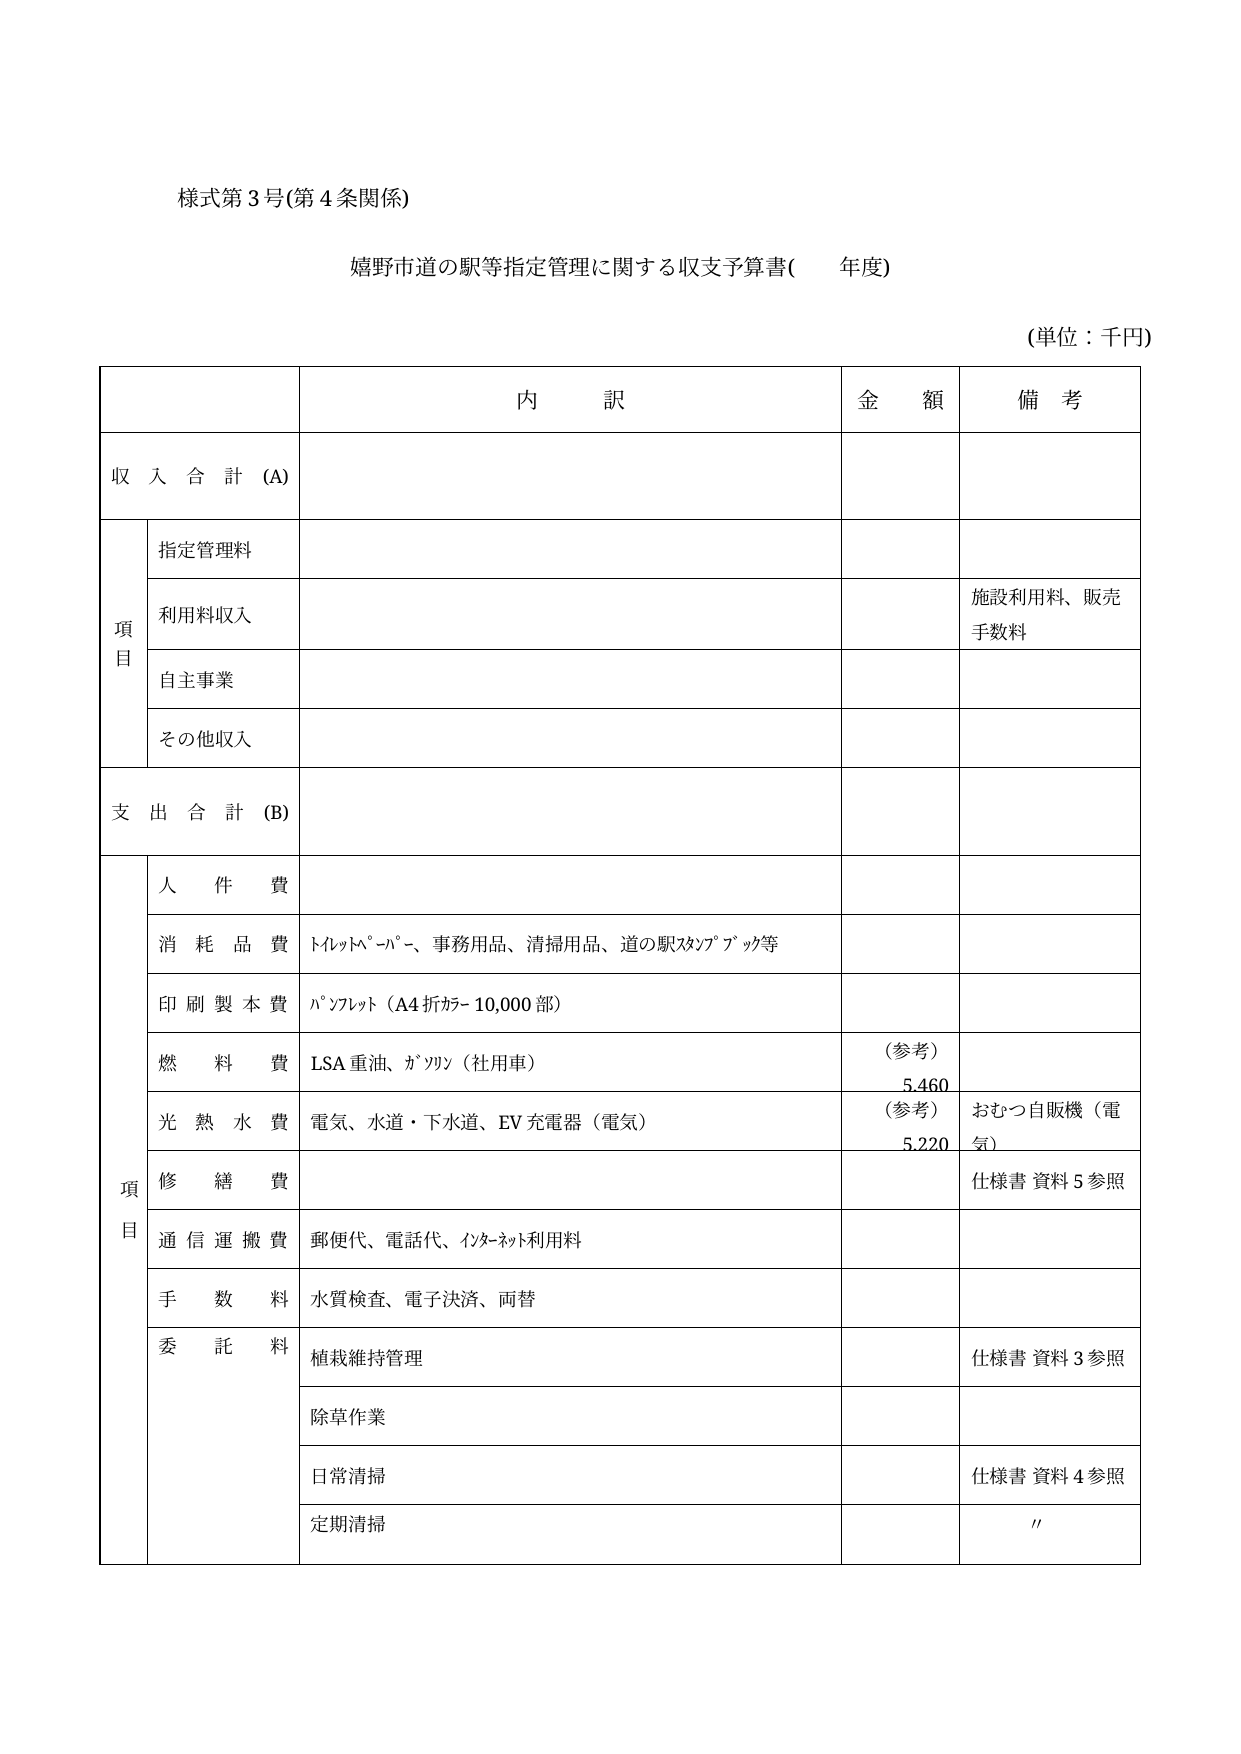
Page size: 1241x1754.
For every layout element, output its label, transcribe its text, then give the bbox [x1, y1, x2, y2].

table_header 備考 [960, 367, 1140, 432]
table_cell 燃料費 [148, 1033, 299, 1091]
table_cell 仕様書 資料4参照 [960, 1446, 1140, 1504]
table_cell [960, 650, 1140, 708]
table_cell （参考） 5,460 [842, 1033, 959, 1091]
table_cell [842, 1505, 959, 1563]
table_cell [842, 856, 959, 914]
table_cell （参考） 5,220 [842, 1092, 959, 1150]
table_cell 修繕費 [148, 1151, 299, 1209]
table_header 金 額 [842, 367, 959, 432]
table_cell [842, 768, 959, 855]
table_cell [960, 768, 1140, 855]
table_cell [960, 520, 1140, 578]
table_cell [960, 1387, 1140, 1445]
table_cell おむつ自販機（電気） [960, 1092, 1140, 1150]
table_cell [300, 520, 841, 578]
table_cell [842, 433, 959, 519]
table_cell 収入合計(A) [101, 433, 299, 519]
table_cell 除草作業 [300, 1387, 841, 1445]
table_cell [960, 1210, 1140, 1268]
table_cell 人件費 [148, 856, 299, 914]
table_cell 委託料 [148, 1328, 299, 1563]
table_cell [960, 856, 1140, 914]
table_cell 電気、水道・下水道、EV充電器（電気） [300, 1092, 841, 1150]
table_cell 仕様書 資料5参照 [960, 1151, 1140, 1209]
text 様式第3号(第4条関係) [177, 179, 1063, 214]
table_cell [300, 650, 841, 708]
text (単位：千円) [177, 319, 1152, 353]
table_cell [842, 520, 959, 578]
table_cell その他収入 [148, 709, 299, 767]
table_cell [960, 915, 1140, 973]
table_cell ﾄｲﾚｯﾄﾍﾟｰﾊﾟｰ、事務用品、清掃用品、道の駅ｽﾀﾝﾌﾟﾌﾞｯｸ等 [300, 915, 841, 973]
table_cell [300, 768, 841, 855]
table_cell [842, 1328, 959, 1386]
table_cell [960, 1269, 1140, 1327]
table_cell 〃 [960, 1505, 1140, 1563]
text 嬉野市道の駅等指定管理に関する収支予算書( 年度) [177, 249, 1063, 284]
table_cell 自主事業 [148, 650, 299, 708]
table_cell 日常清掃 [300, 1446, 841, 1504]
table_cell 仕様書 資料3参照 [960, 1328, 1140, 1386]
table_cell 利用料収入 [148, 579, 299, 649]
table_cell [300, 1151, 841, 1209]
table_cell 植栽維持管理 [300, 1328, 841, 1386]
table_cell 支出合計(B) [101, 768, 299, 855]
table_header [101, 367, 299, 432]
table_cell 指定管理料 [148, 520, 299, 578]
table_cell 項目 [101, 856, 147, 1563]
table_cell [842, 1269, 959, 1327]
table_cell [842, 1151, 959, 1209]
table_cell 手数料 [148, 1269, 299, 1327]
table_cell [842, 709, 959, 767]
table_cell [842, 1446, 959, 1504]
table_cell [842, 915, 959, 973]
table_cell LSA重油、ｶﾞｿﾘﾝ（社用車） [300, 1033, 841, 1091]
table_cell 水質検査、電子決済、両替 [300, 1269, 841, 1327]
table_cell 郵便代、電話代、ｲﾝﾀｰﾈｯﾄ利用料 [300, 1210, 841, 1268]
table_cell [842, 650, 959, 708]
table_cell [842, 1387, 959, 1445]
table_cell [300, 709, 841, 767]
table_cell [842, 1210, 959, 1268]
table_cell [300, 433, 841, 519]
table_cell 定期清掃 [300, 1505, 841, 1563]
table_cell [960, 709, 1140, 767]
table_cell [842, 974, 959, 1032]
table_cell [960, 1033, 1140, 1091]
table_cell [300, 579, 841, 649]
table_header 内訳 [300, 367, 841, 432]
table_cell 光熱水費 [148, 1092, 299, 1150]
table_cell [842, 579, 959, 649]
table_cell 施設利用料、販売手数料 [960, 579, 1140, 649]
table_cell 印刷製本費 [148, 974, 299, 1032]
table_cell 項目 [101, 520, 147, 767]
table_cell ﾊﾟﾝﾌﾚｯﾄ（A4折ｶﾗｰ 10,000部） [300, 974, 841, 1032]
table_cell [300, 856, 841, 914]
table_cell 消耗品費 [148, 915, 299, 973]
table_cell 通信運搬費 [148, 1210, 299, 1268]
table_cell [960, 974, 1140, 1032]
table_cell [960, 433, 1140, 519]
